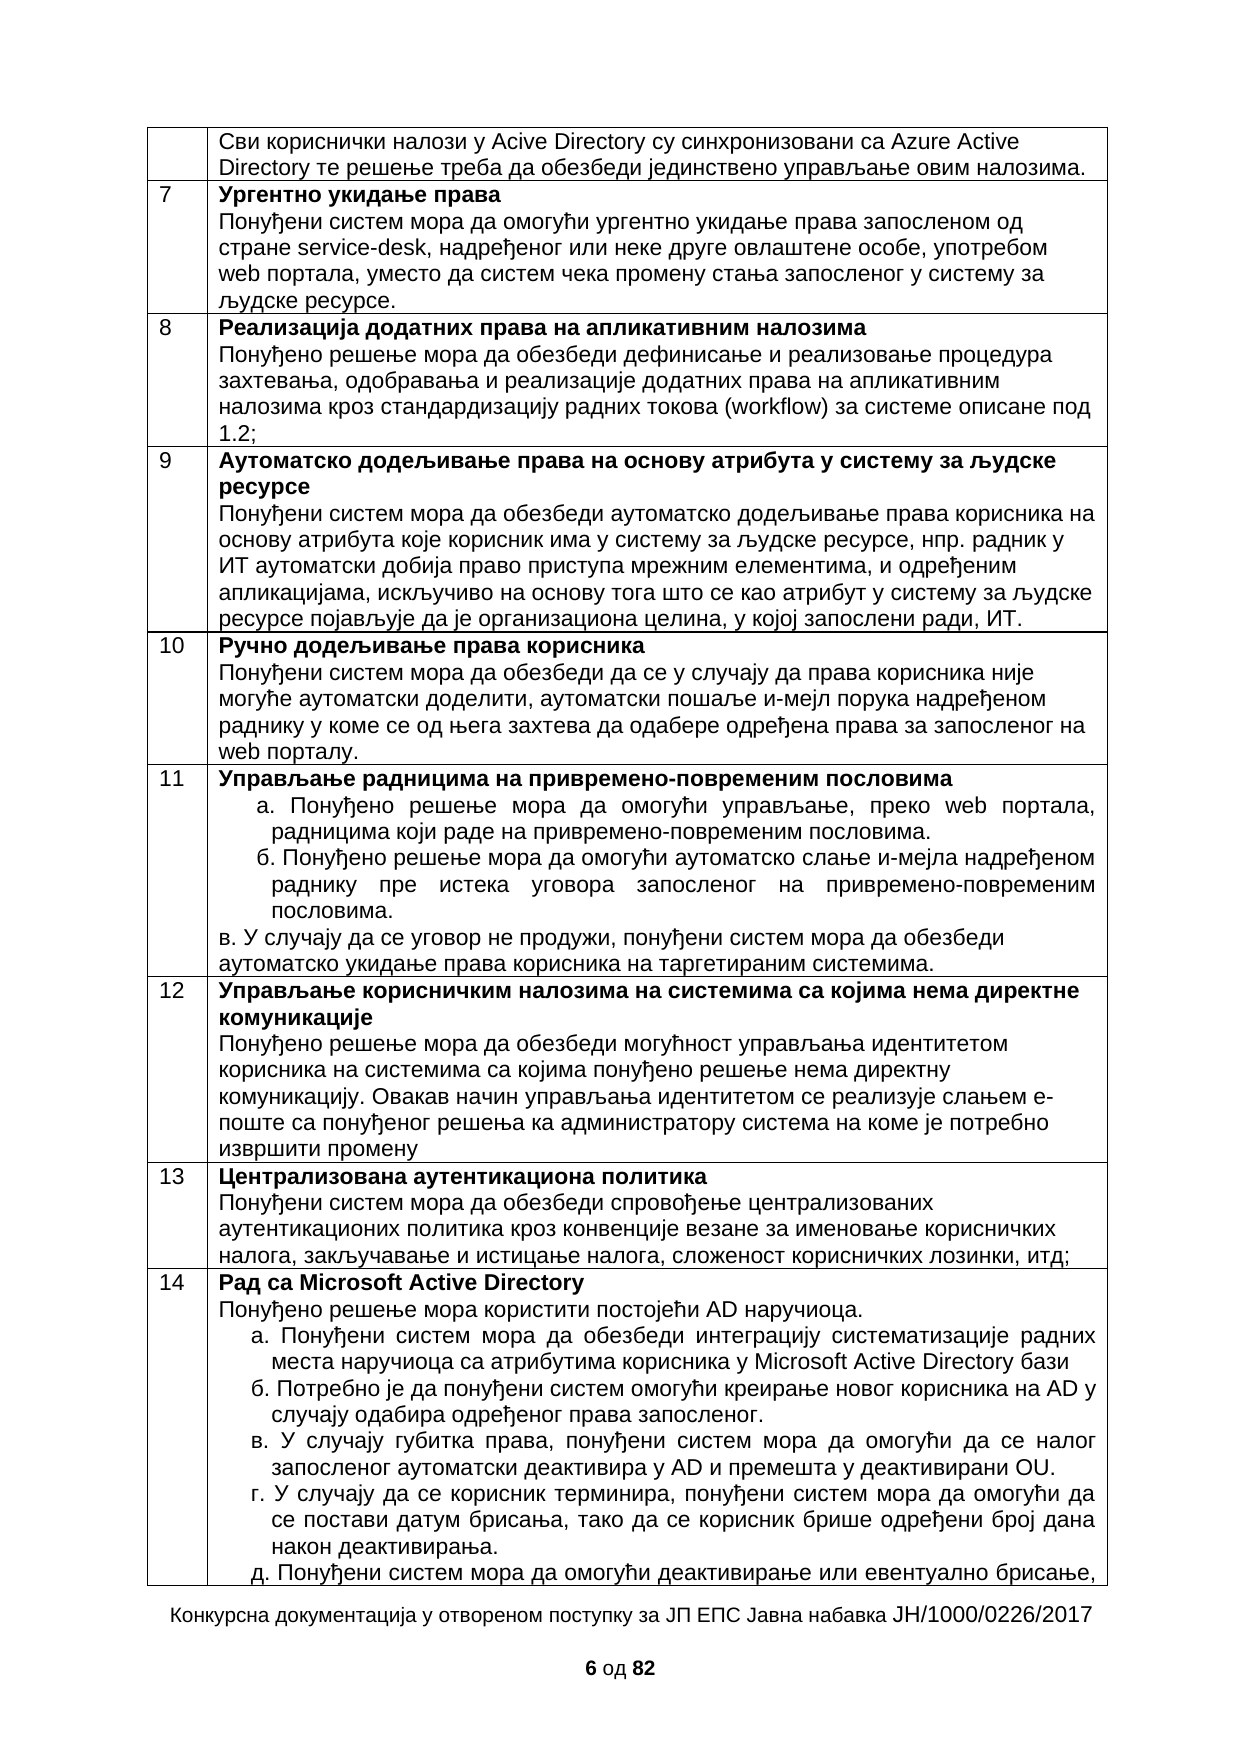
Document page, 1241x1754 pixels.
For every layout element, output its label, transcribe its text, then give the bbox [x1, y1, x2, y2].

table_cell Управљање радницима на привремено-повременим пословима а. Понуђено решење мора да омогући управљање, преко web портала, радницима који раде на привремено-повременим пословима. б. Понуђено решење мора да омогући аутоматско слање и-мејла надређеном раднику пре истека уговора запосленог на привремено-повременим пословима. в. У случају да се уговор не продужи, понуђени систем мора да обезбеди аутоматско укидање права корисника на таргетираним системима. [208, 765, 1107, 976]
table_cell Централизована аутентикациона политика Понуђени систем мора да обезбеди спровођење централизованих аутентикационих политика кроз конвенције везане за именовање корисничких налога, закључавање и истицање налога, сложеност корисничких лозинки, итд; [208, 1163, 1107, 1268]
table_cell Управљање корисничким налозима на системима са којима нема директне комуникације Понуђено решење мора да обезбеди могућност управљања идентитетом корисника на системима са којима понуђено решење нема директну комуникацију. Овакав начин управљања идентитетом се реализује слањем е-поште са понуђеног решења ка администратору система на коме је потребно извршити промену [208, 977, 1107, 1162]
table_cell 10 [148, 633, 207, 764]
table_cell 14 [148, 1269, 207, 1585]
table_cell Ручно додељивање права корисника Понуђени систем мора да обезбеди да се у случају да права корисника није могуће аутоматски доделити, аутоматски пошаље и-мејл порука надређеном раднику у коме се од њега захтева да одабере одређена права за запосленог на web порталу. [208, 633, 1107, 764]
table_cell 11 [148, 765, 207, 976]
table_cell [208, 1269, 1107, 1585]
table_cell Ургентно укидање права Понуђени систем мора да омогући ургентно укидање права запосленом од стране service-desk, надређеног или неке друге овлаштене особе, употребом web портала, уместо да систем чека промену стања запосленог у систему за људске ресурсе. [208, 181, 1107, 313]
table_cell 6 [148, 128, 207, 180]
table_cell 9 [148, 447, 207, 631]
table_cell Реализација додатних права на апликативним налозима Понуђено решење мора да обезбеди дефинисање и реализовање процедура захтевања, одобравања и реализације додатних права на апликативним налозима кроз стандардизацију радних токова (workflow) за системе описане под 1.2; [208, 314, 1107, 446]
table_cell 12 [148, 977, 207, 1162]
table_cell 8 [148, 314, 207, 446]
table_cell 7 [148, 181, 207, 313]
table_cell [208, 128, 1107, 180]
table_cell Аутоматско додељивање права на основу атрибута у систему за људске ресурсе Понуђени систем мора да обезбеди аутоматско додељивање права корисника на основу атрибута које корисник има у систему за људске ресурсе, нпр. радник у ИТ аутоматски добија право приступа мрежним елементима, и одређеним апликацијама, искључиво на основу тога што се као атрибут у систему за људске ресурсе појављује да је организациона целина, у којој запослени ради, ИТ. [208, 447, 1107, 631]
table_cell 13 [148, 1163, 207, 1268]
